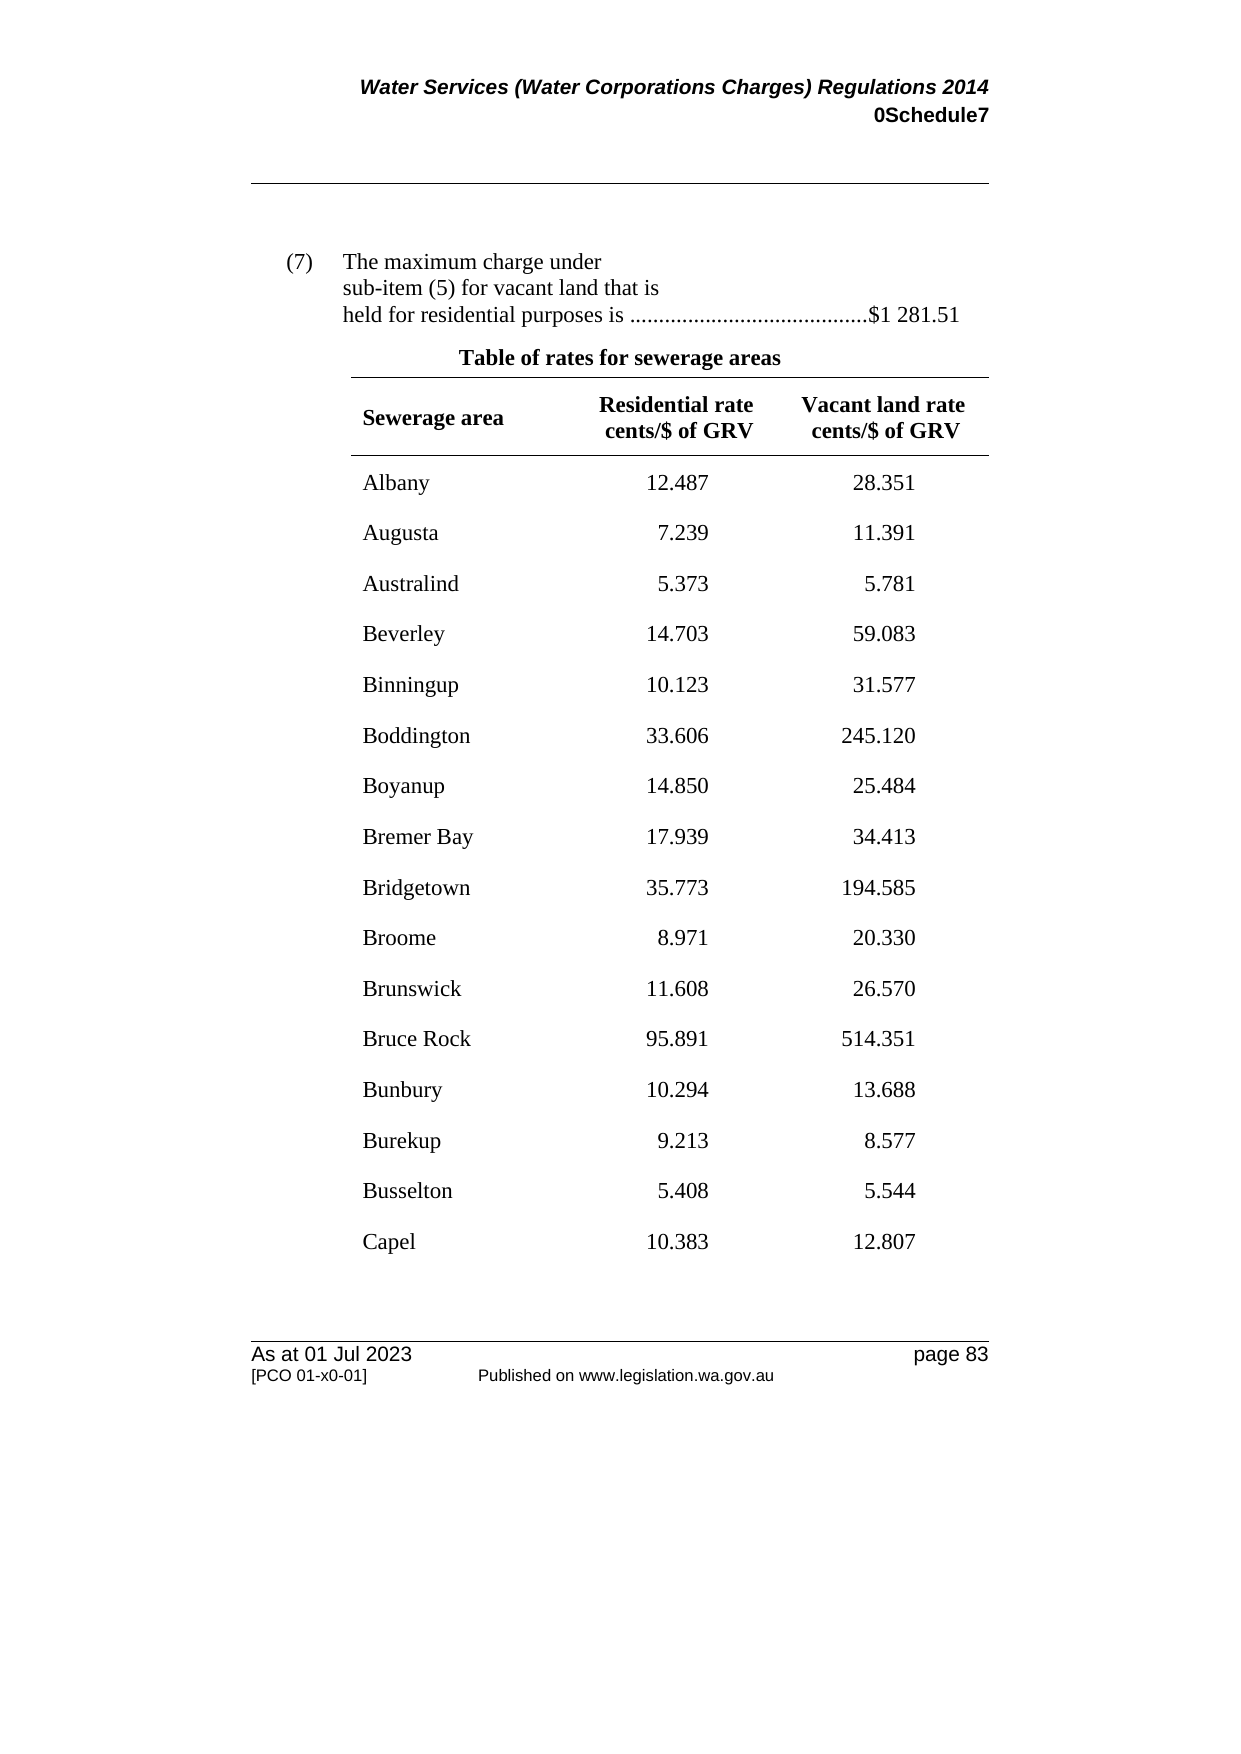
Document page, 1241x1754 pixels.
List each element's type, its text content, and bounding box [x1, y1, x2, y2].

table_cell Australind [351, 558, 576, 608]
subtitle Table of rates for sewerage areas [266, 344, 974, 371]
table_cell Albany [351, 456, 576, 507]
text (7) The maximum charge under sub-item (5) for vacant land that is held for residential purposes is $1 281.51 [251, 248, 989, 327]
table_cell Bruce Rock [351, 1013, 576, 1064]
table_cell 17.939 [576, 811, 782, 861]
table_cell 26.570 [783, 963, 989, 1013]
table_header Residential rate cents/$ of GRV [576, 378, 782, 455]
table_cell 245.120 [783, 709, 989, 760]
table_cell Broome [351, 912, 576, 962]
table_cell 514.351 [783, 1013, 989, 1064]
table_cell Augusta [351, 507, 576, 557]
table_header Vacant land rate cents/$ of GRV [783, 378, 989, 455]
table_cell 31.577 [783, 659, 989, 709]
table_cell 13.688 [783, 1064, 989, 1114]
table_cell 59.083 [783, 608, 989, 659]
table_cell 10.123 [576, 659, 782, 709]
table_cell Busselton [351, 1165, 576, 1216]
table_cell Bremer Bay [351, 811, 576, 861]
table_cell 35.773 [576, 861, 782, 912]
table_cell Boyanup [351, 760, 576, 811]
table_cell 5.781 [783, 558, 989, 608]
table_cell 95.891 [576, 1013, 782, 1064]
table_cell Beverley [351, 608, 576, 659]
table_cell Binningup [351, 659, 576, 709]
table_cell 33.606 [576, 709, 782, 760]
table_header Sewerage area [351, 378, 576, 455]
table_cell 10.383 [576, 1216, 782, 1266]
table_cell Boddington [351, 709, 576, 760]
table_cell 9.213 [576, 1114, 782, 1165]
table_cell 20.330 [783, 912, 989, 962]
table_cell 11.391 [783, 507, 989, 557]
table_cell 5.544 [783, 1165, 989, 1216]
table_cell 7.239 [576, 507, 782, 557]
table_cell 5.408 [576, 1165, 782, 1216]
table_cell Bunbury [351, 1064, 576, 1114]
table_cell 14.850 [576, 760, 782, 811]
table_cell Bridgetown [351, 861, 576, 912]
table_cell 12.487 [576, 456, 782, 507]
table_cell 28.351 [783, 456, 989, 507]
table_cell 5.373 [576, 558, 782, 608]
table_cell 194.585 [783, 861, 989, 912]
table_cell Burekup [351, 1114, 576, 1165]
table_cell 11.608 [576, 963, 782, 1013]
table_cell 34.413 [783, 811, 989, 861]
table_cell 14.703 [576, 608, 782, 659]
table_cell 10.294 [576, 1064, 782, 1114]
table_cell 25.484 [783, 760, 989, 811]
table_cell Capel [351, 1216, 576, 1266]
table_cell 8.971 [576, 912, 782, 962]
table_cell Brunswick [351, 963, 576, 1013]
table_cell 12.807 [783, 1216, 989, 1266]
table_cell 8.577 [783, 1114, 989, 1165]
